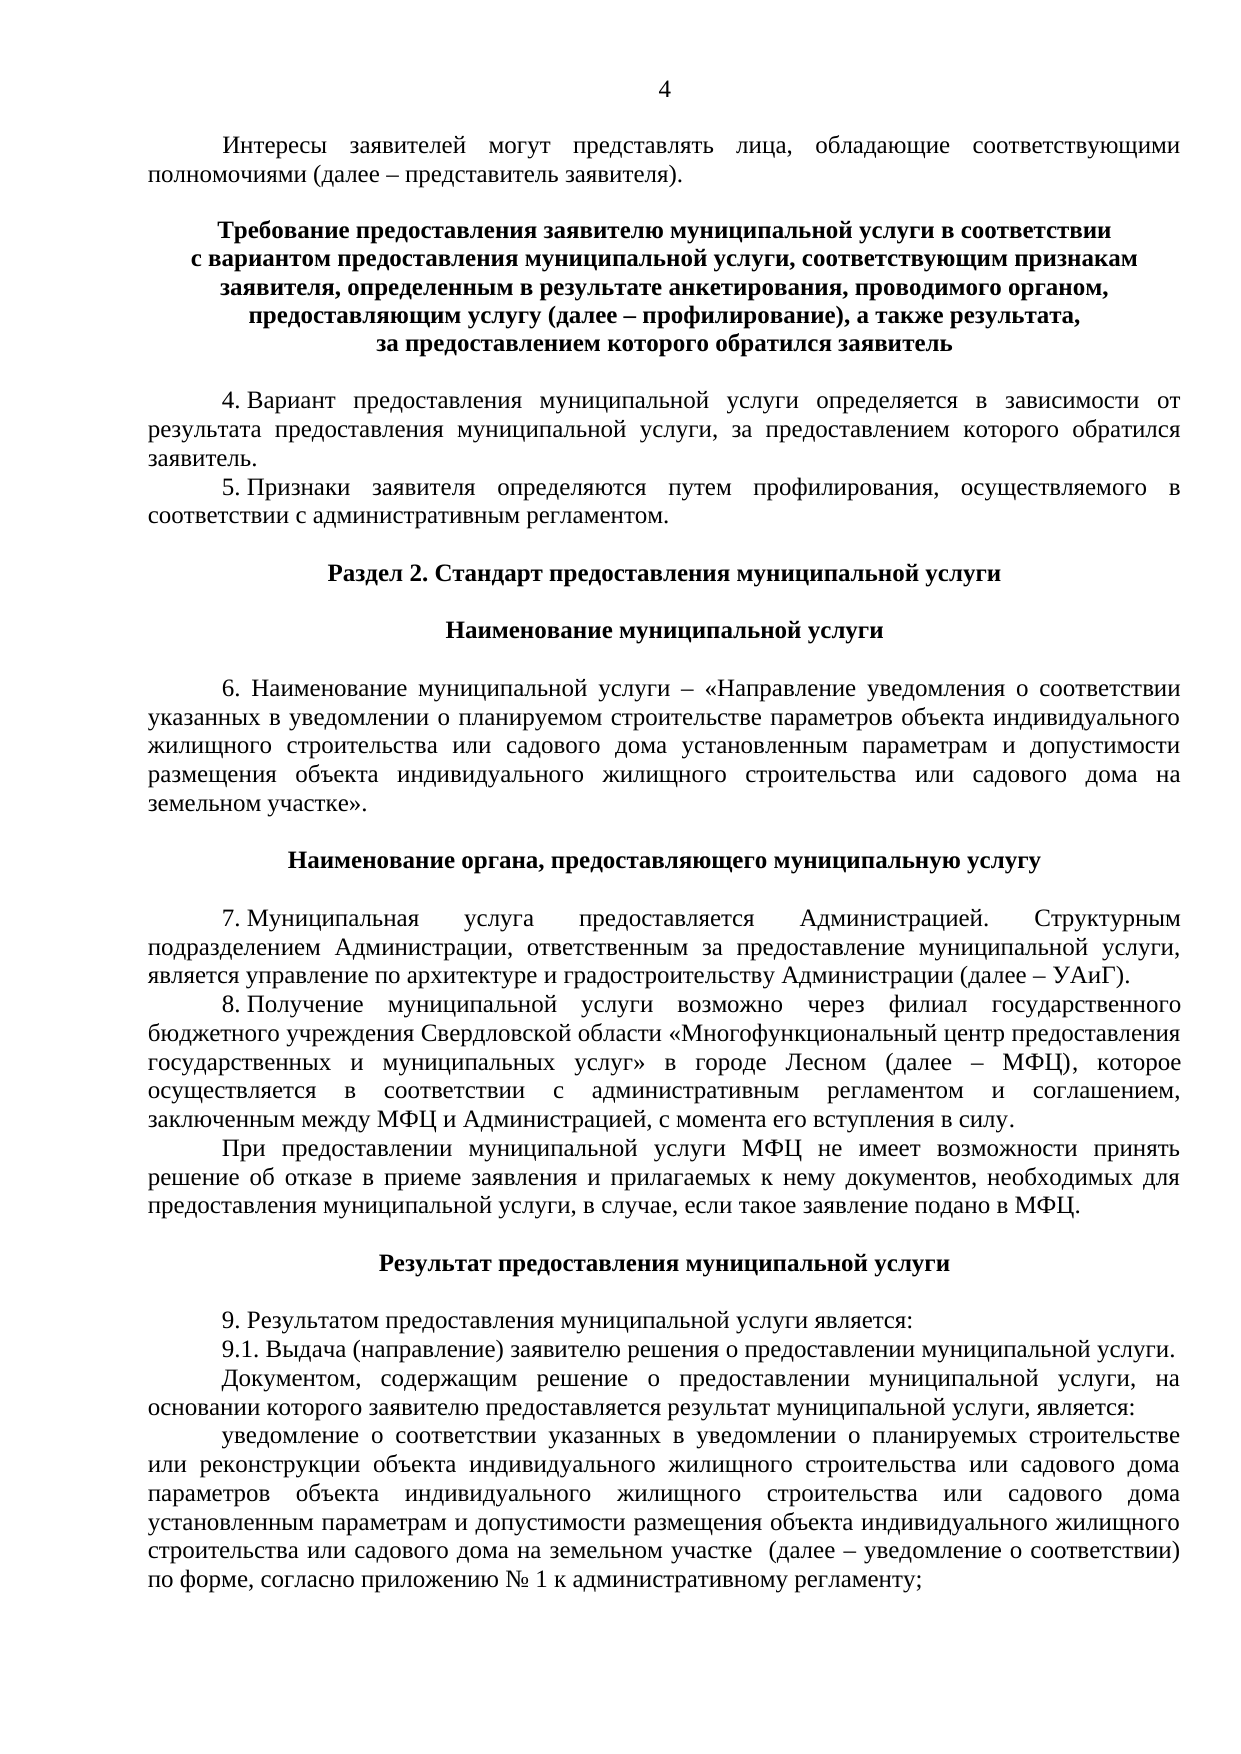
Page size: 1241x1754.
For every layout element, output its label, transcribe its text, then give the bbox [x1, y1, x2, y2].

text с вариантом предоставления муниципальной услуги, соответствующим признакам заявителя, определенным в результате анкетирования, проводимого органом, предоставляющим услугу (далее – профилирование), а также результата, за предоставлением которого обратился заявитель [148, 244, 1181, 357]
subtitle уведомление о соответствии указанных в уведомлении о планируемых строительстве или реконструкции объекта индивидуального жилищного строительства или садового дома параметров объекта индивидуального жилищного строительства или садового дома установленным параметрам и допустимости размещения объекта индивидуального жилищного строительства или садового дома на земельном участке (далее – уведомление о соответствии) по форме, согласно приложению № 1 к административному регламенту; [148, 1421, 1181, 1593]
text 9.1. Выдача (направление) заявителю решения о предоставлении муниципальной услуги. [148, 1334, 1181, 1363]
text Наименование муниципальной услуги [148, 616, 1181, 644]
text Раздел 2. Стандарт предоставления муниципальной услуги [148, 558, 1181, 587]
text 6. Наименование муниципальной услуги – «Направление уведомления о соответствии указанных в уведомлении о планируемом строительстве параметров объекта индивидуального жилищного строительства или садового дома установленным параметрам и допустимости размещения объекта индивидуального жилищного строительства или садового дома на земельном участке». [148, 673, 1181, 817]
text 4. Вариант предоставления муниципальной услуги определяется в зависимости от результата предоставления муниципальной услуги, за предоставлением которого обратился заявитель. [148, 386, 1181, 472]
text Наименование органа, предоставляющего муниципальную услугу [148, 846, 1181, 874]
text Результат предоставления муниципальной услуги [148, 1248, 1181, 1277]
text Интересы заявителей могут представлять лица, обладающие соответствующими полномочиями (далее – представитель заявителя). [148, 131, 1181, 188]
text При предоставлении муниципальной услуги МФЦ не имеет возможности принять решение об отказе в приеме заявления и прилагаемых к нему документов, необходимых для предоставления муниципальной услуги, в случае, если такое заявление подано в МФЦ. [148, 1133, 1181, 1219]
text 8. Получение муниципальной услуги возможно через филиал государственного бюджетного учреждения Свердловской области «Многофункциональный центр предоставления государственных и муниципальных услуг» в городе Лесном (далее – МФЦ), которое осуществляется в соответствии с административным регламентом и соглашением, заключенным между МФЦ и Администрацией, с момента его вступления в силу. [148, 989, 1181, 1133]
text 9. Результатом предоставления муниципальной услуги является: [148, 1306, 1181, 1334]
text 5. Признаки заявителя определяются путем профилирования, осуществляемого в соответствии с административным регламентом. [148, 472, 1181, 529]
text 7. Муниципальная услуга предоставляется Администрацией. Структурным подразделением Администрации, ответственным за предоставление муниципальной услуги, является управление по архитектуре и градостроительству Администрации (далее – УАиГ). [148, 903, 1181, 989]
text Требование предоставления заявителю муниципальной услуги в соответствии [148, 216, 1181, 244]
